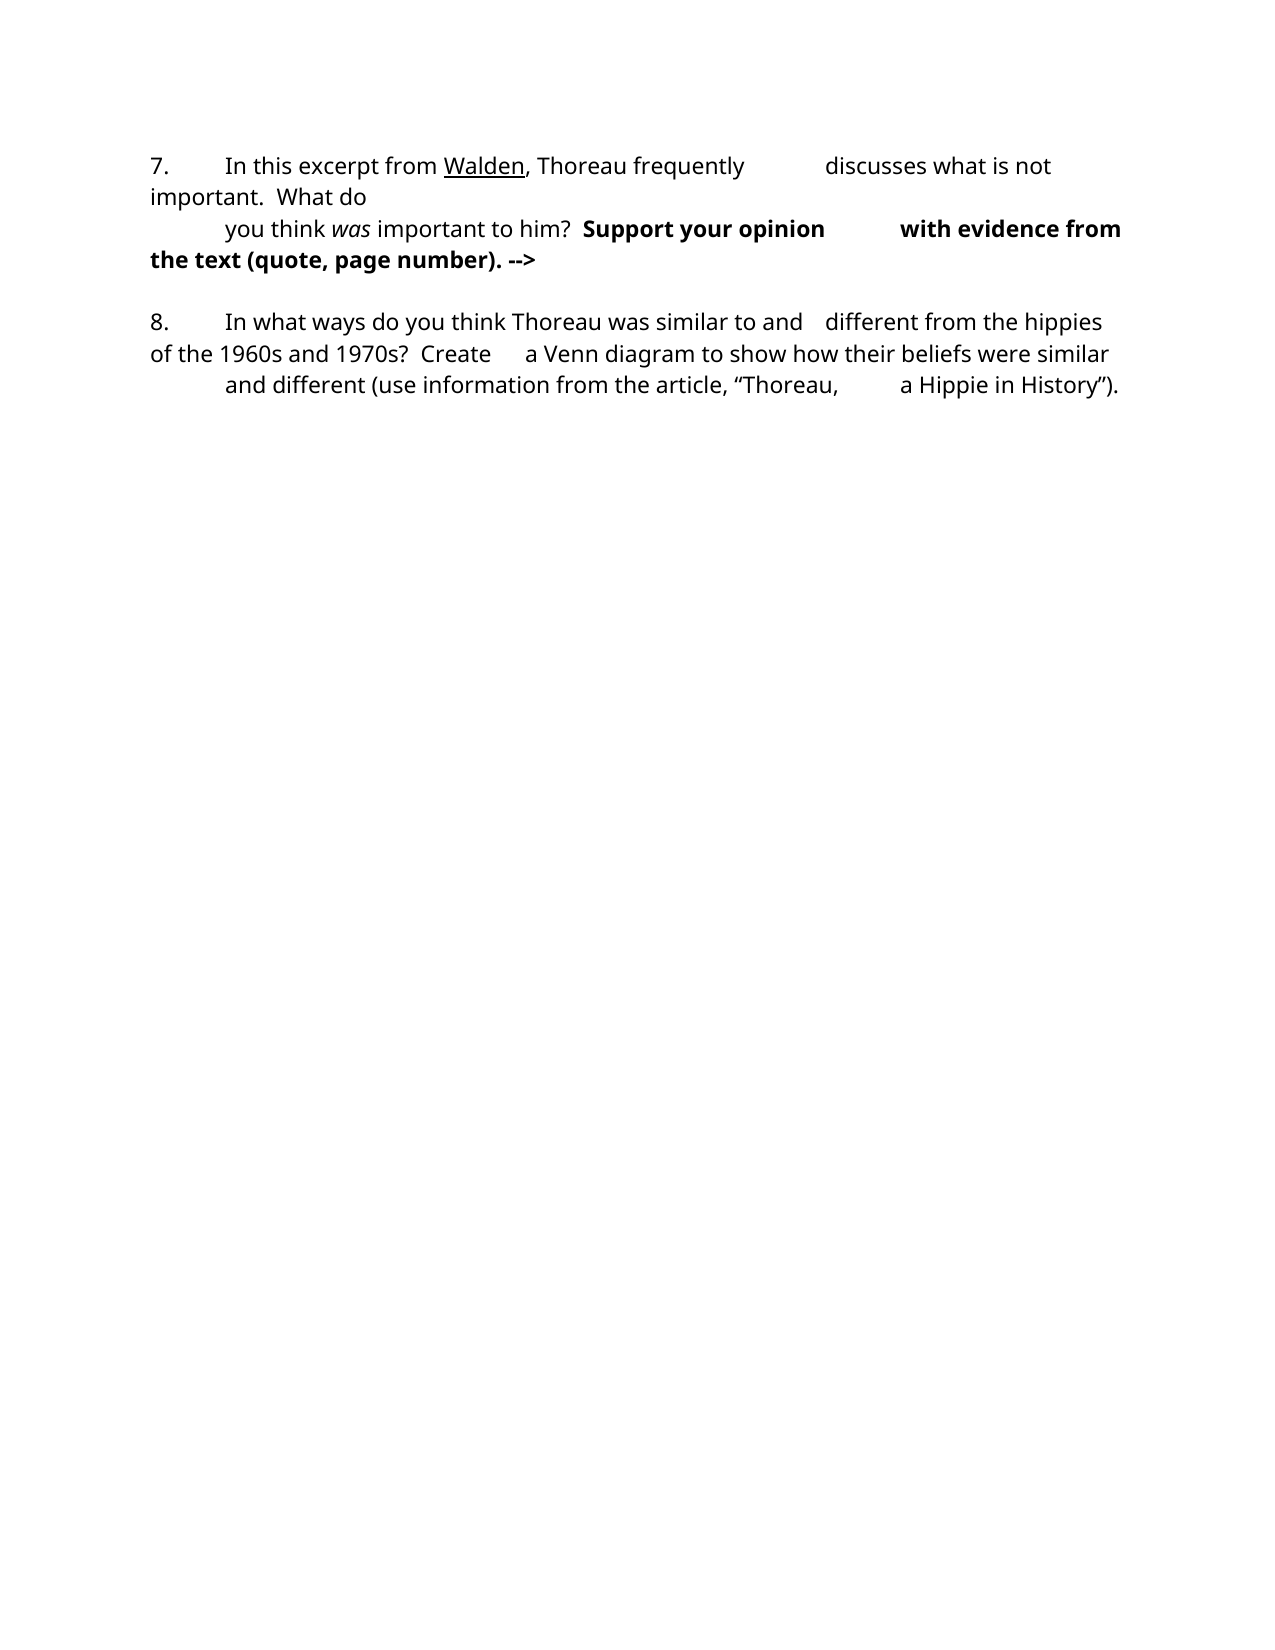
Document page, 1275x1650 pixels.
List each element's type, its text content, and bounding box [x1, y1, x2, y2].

text 7. In this excerpt from Walden, Thoreau frequently discusses what is not important. What do you think was important to him? Support your opinion with evidence from the text (quote, page number). --> 8. In what ways do you think Thoreau was similar to and different from the hippies of the 1960s and 1970s? Create a Venn diagram to show how their beliefs were similar and different (use information from the article, “Thoreau, a Hippie in History”). [150, 150, 1125, 459]
